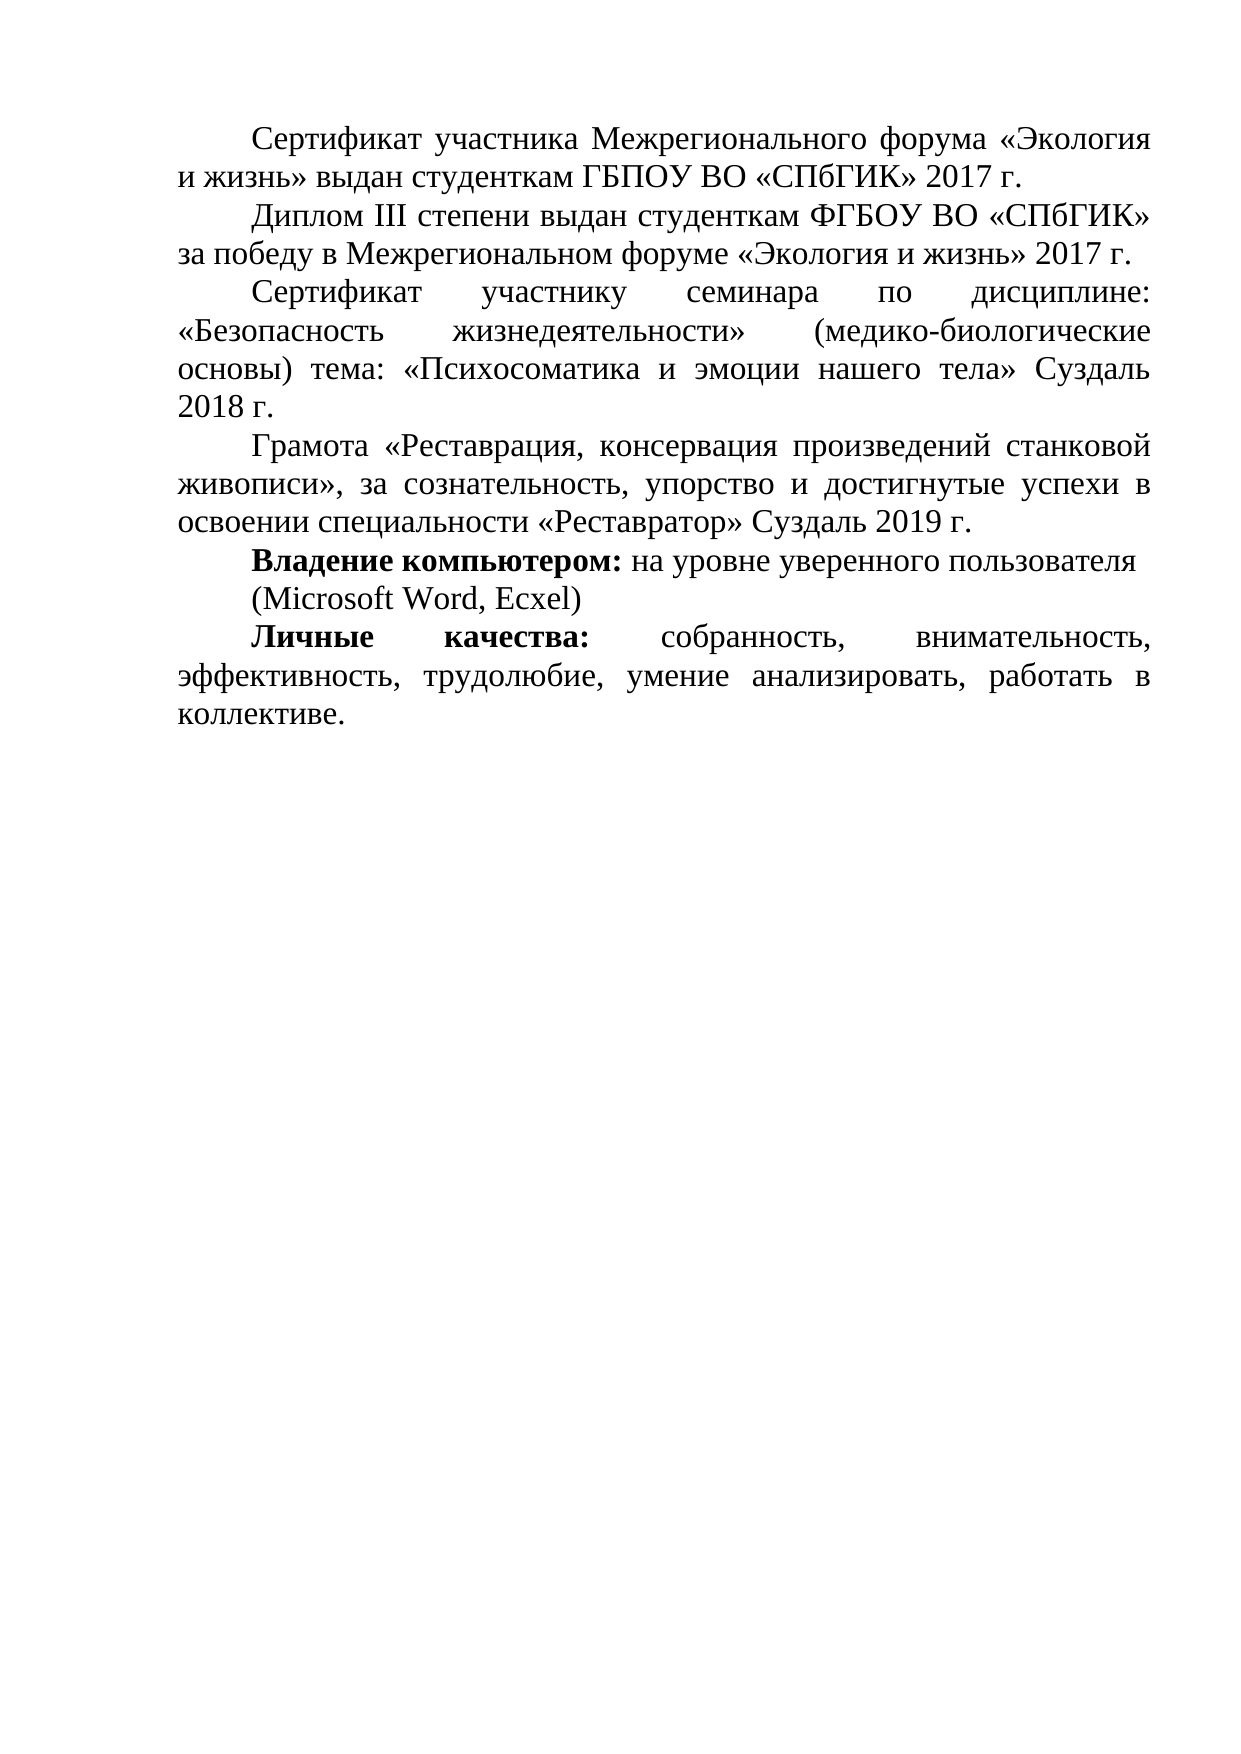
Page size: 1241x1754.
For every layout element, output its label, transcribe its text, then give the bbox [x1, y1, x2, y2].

text Грамота «Реставрация, консервация произведений станковой живописи», за сознательность, упорство и достигнутые успехи в освоении специальности «Реставратор» Суздаль 2019 г. [177, 425, 1152, 540]
text Личные качества: собранность, внимательность, эффективность, трудолюбие, умение анализировать, работать в коллективе. [177, 616, 1152, 731]
text Сертификат участника Межрегионального форума «Экология и жизнь» выдан студенткам ГБПОУ ВО «СПбГИК» 2017 г. [177, 118, 1152, 195]
text Сертификат участнику семинара по дисциплине: «Безопасность жизнедеятельности» (медико-биологические основы) тема: «Психосоматика и эмоции нашего тела» Суздаль 2018 г. [177, 271, 1152, 425]
text Владение компьютером: на уровне уверенного пользователя [177, 540, 1152, 578]
text Диплом III степени выдан студенткам ФГБОУ ВО «СПбГИК» за победу в Межрегиональном форуме «Экология и жизнь» 2017 г. [177, 195, 1152, 271]
text (Microsoft Word, Ecxel) [177, 578, 1152, 616]
